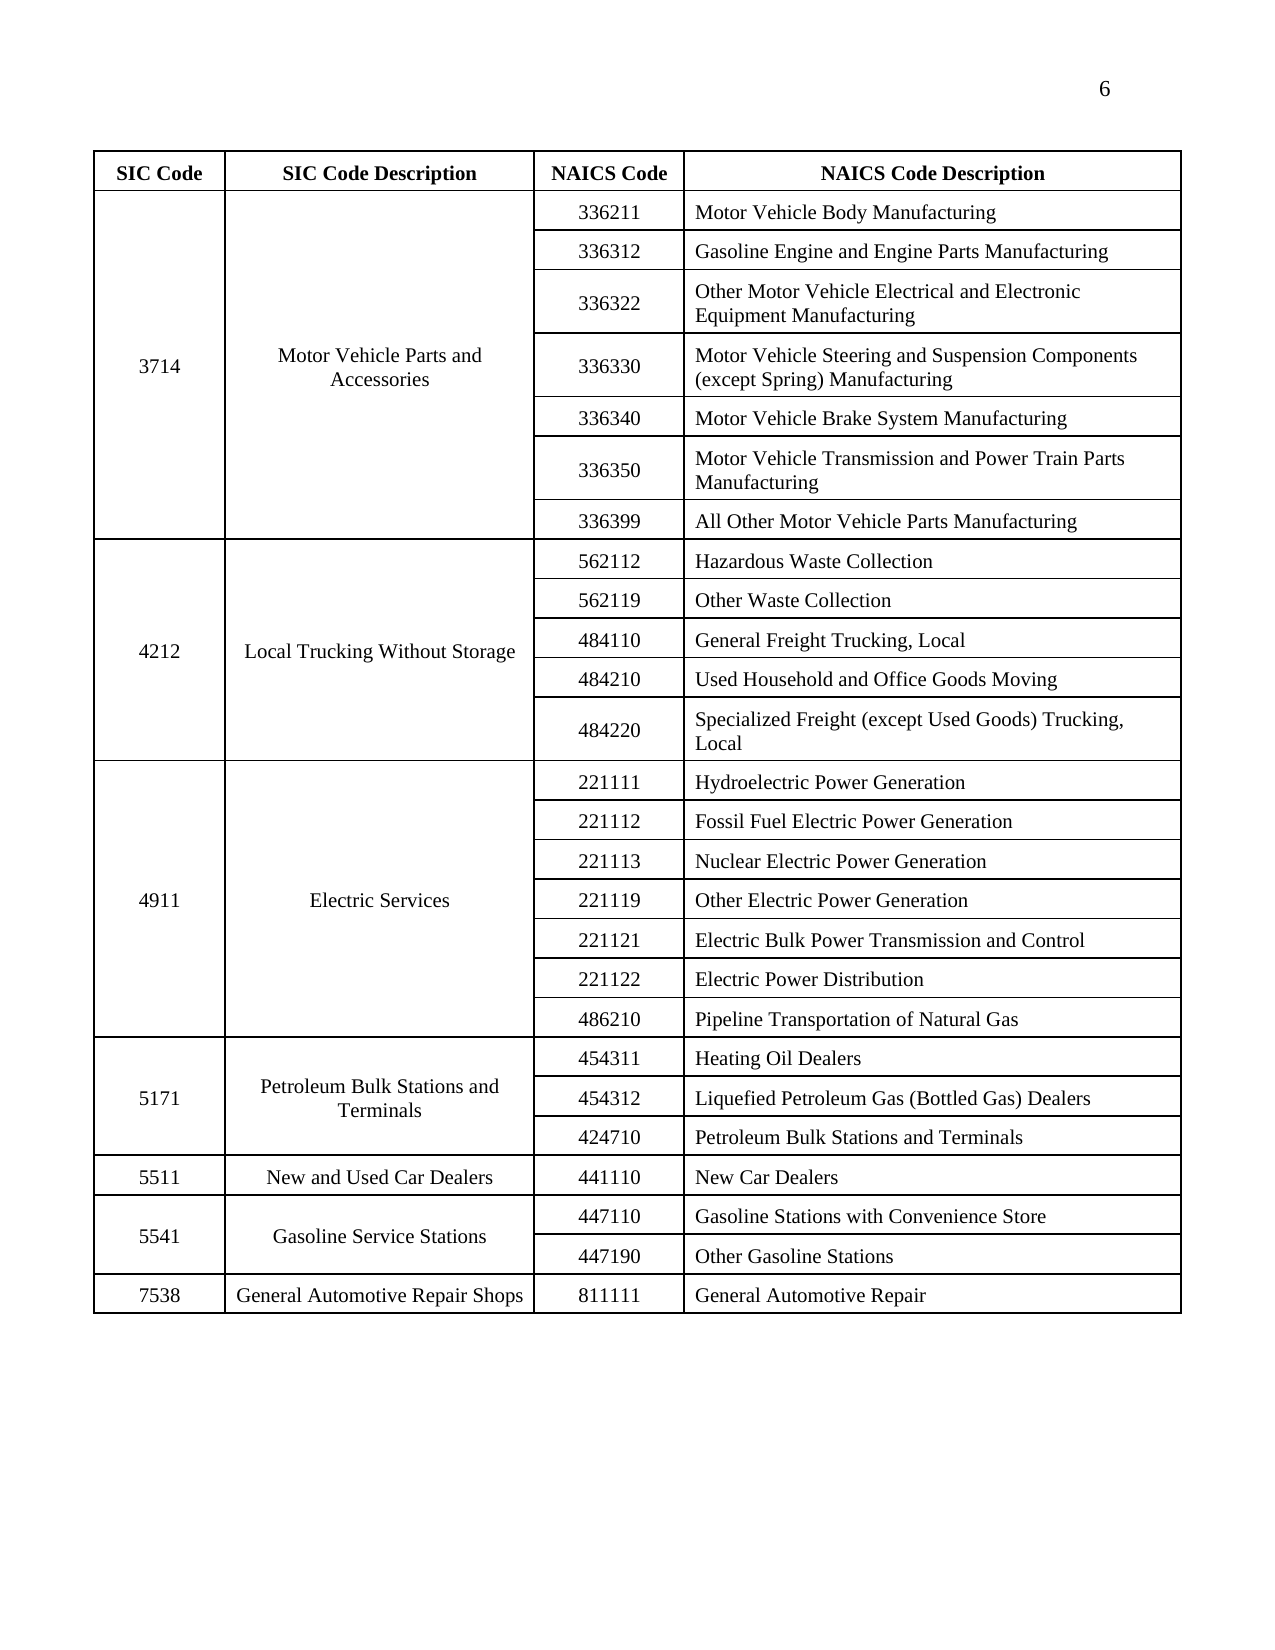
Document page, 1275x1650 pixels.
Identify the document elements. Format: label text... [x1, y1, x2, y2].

table_cell Gasoline Engine and Engine Parts Manufacturing [685, 231, 1180, 268]
table_cell 447190 [535, 1235, 683, 1273]
table_cell 484210 [535, 658, 683, 696]
table_cell 336211 [535, 191, 683, 229]
table_cell Pipeline Transportation of Natural Gas [685, 998, 1180, 1036]
table_cell Petroleum Bulk Stations and Terminals [226, 1038, 533, 1154]
table_cell 336399 [535, 500, 683, 538]
table_cell 221111 [535, 761, 683, 799]
table_cell Gasoline Service Stations [226, 1196, 533, 1273]
table_cell 336330 [535, 334, 683, 396]
table_cell General Automotive Repair [685, 1275, 1180, 1312]
table_cell New Car Dealers [685, 1156, 1180, 1194]
table_cell 5511 [95, 1156, 224, 1194]
table_cell Liquefied Petroleum Gas (Bottled Gas) Dealers [685, 1077, 1180, 1115]
table_cell Motor Vehicle Transmission and Power Train Parts Manufacturing [685, 437, 1180, 498]
table_cell 3714 [95, 191, 224, 538]
table_cell 221121 [535, 919, 683, 957]
table_cell Electric Power Distribution [685, 959, 1180, 996]
table_header SIC Code Description [226, 152, 533, 189]
table_cell 5171 [95, 1038, 224, 1154]
table_cell 336340 [535, 397, 683, 435]
table_cell 484110 [535, 619, 683, 656]
table_cell Motor Vehicle Brake System Manufacturing [685, 397, 1180, 435]
table_cell 441110 [535, 1156, 683, 1194]
table_cell Heating Oil Dealers [685, 1038, 1180, 1075]
table_cell Other Motor Vehicle Electrical and Electronic Equipment Manufacturing [685, 270, 1180, 332]
table_cell General Freight Trucking, Local [685, 619, 1180, 656]
table_cell 221113 [535, 840, 683, 878]
table_cell Gasoline Stations with Convenience Store [685, 1196, 1180, 1233]
table_cell Motor Vehicle Parts and Accessories [226, 191, 533, 538]
table_cell 5541 [95, 1196, 224, 1273]
table_cell Specialized Freight (except Used Goods) Trucking, Local [685, 698, 1180, 759]
table_cell 221122 [535, 959, 683, 996]
table_cell 221119 [535, 880, 683, 917]
table_cell Local Trucking Without Storage [226, 540, 533, 759]
table_cell General Automotive Repair Shops [226, 1275, 533, 1312]
table_cell 454312 [535, 1077, 683, 1115]
table_cell Hazardous Waste Collection [685, 540, 1180, 577]
table_header SIC Code [95, 152, 224, 189]
table_cell Electric Services [226, 761, 533, 1036]
table_cell Other Electric Power Generation [685, 880, 1180, 917]
table_cell Fossil Fuel Electric Power Generation [685, 801, 1180, 838]
table_cell Hydroelectric Power Generation [685, 761, 1180, 799]
table_cell Motor Vehicle Body Manufacturing [685, 191, 1180, 229]
table_cell Electric Bulk Power Transmission and Control [685, 919, 1180, 957]
table_cell Motor Vehicle Steering and Suspension Components (except Spring) Manufacturing [685, 334, 1180, 396]
table_cell New and Used Car Dealers [226, 1156, 533, 1194]
table_cell Petroleum Bulk Stations and Terminals [685, 1117, 1180, 1154]
table_cell 7538 [95, 1275, 224, 1312]
table_cell 4212 [95, 540, 224, 759]
table_cell 447110 [535, 1196, 683, 1233]
table_cell 484220 [535, 698, 683, 759]
table_cell 562119 [535, 579, 683, 617]
table_cell 486210 [535, 998, 683, 1036]
table_cell 336312 [535, 231, 683, 268]
table_header NAICS Code [535, 152, 683, 189]
table_cell 424710 [535, 1117, 683, 1154]
table_cell Used Household and Office Goods Moving [685, 658, 1180, 696]
table_cell Other Waste Collection [685, 579, 1180, 617]
table_cell 454311 [535, 1038, 683, 1075]
table_cell 336322 [535, 270, 683, 332]
table_cell 336350 [535, 437, 683, 498]
table_cell 562112 [535, 540, 683, 577]
table_cell 221112 [535, 801, 683, 838]
table_cell Other Gasoline Stations [685, 1235, 1180, 1273]
table_cell All Other Motor Vehicle Parts Manufacturing [685, 500, 1180, 538]
table_header NAICS Code Description [685, 152, 1180, 189]
table_cell 4911 [95, 761, 224, 1036]
table_cell 811111 [535, 1275, 683, 1312]
table_cell Nuclear Electric Power Generation [685, 840, 1180, 878]
